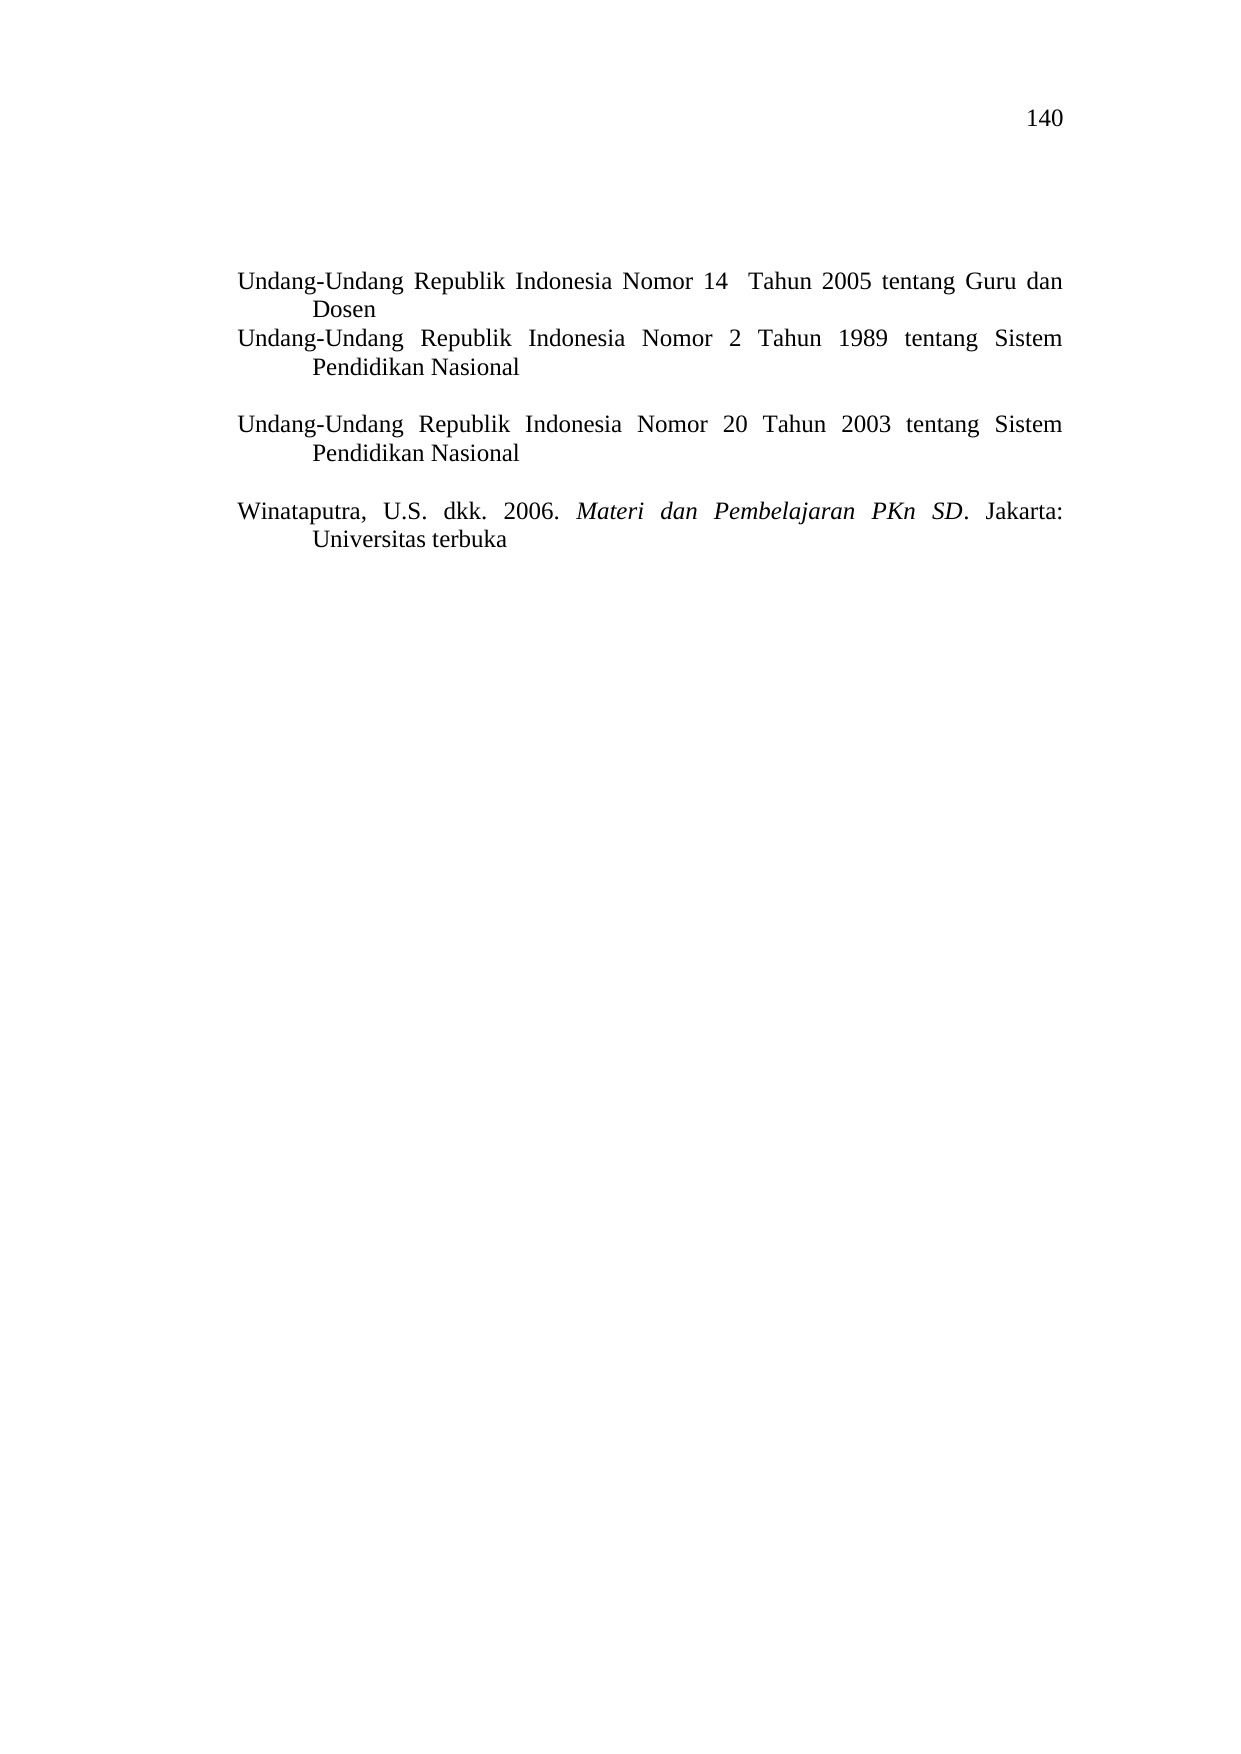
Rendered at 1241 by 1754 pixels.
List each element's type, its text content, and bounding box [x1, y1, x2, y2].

text Undang-Undang Republik Indonesia Nomor 2 Tahun 1989 tentang Sistem Pendidikan Nasional [237, 323, 1063, 381]
text Winataputra, U.S. dkk. 2006. Materi dan Pembelajaran PKn SD. Jakarta: Universitas terbuka [237, 496, 1063, 553]
text Undang-Undang Republik Indonesia Nomor 20 Tahun 2003 tentang Sistem Pendidikan Nasional [237, 409, 1063, 467]
text Undang-Undang Republik Indonesia Nomor 14 Tahun 2005 tentang Guru dan Dosen [237, 266, 1063, 323]
